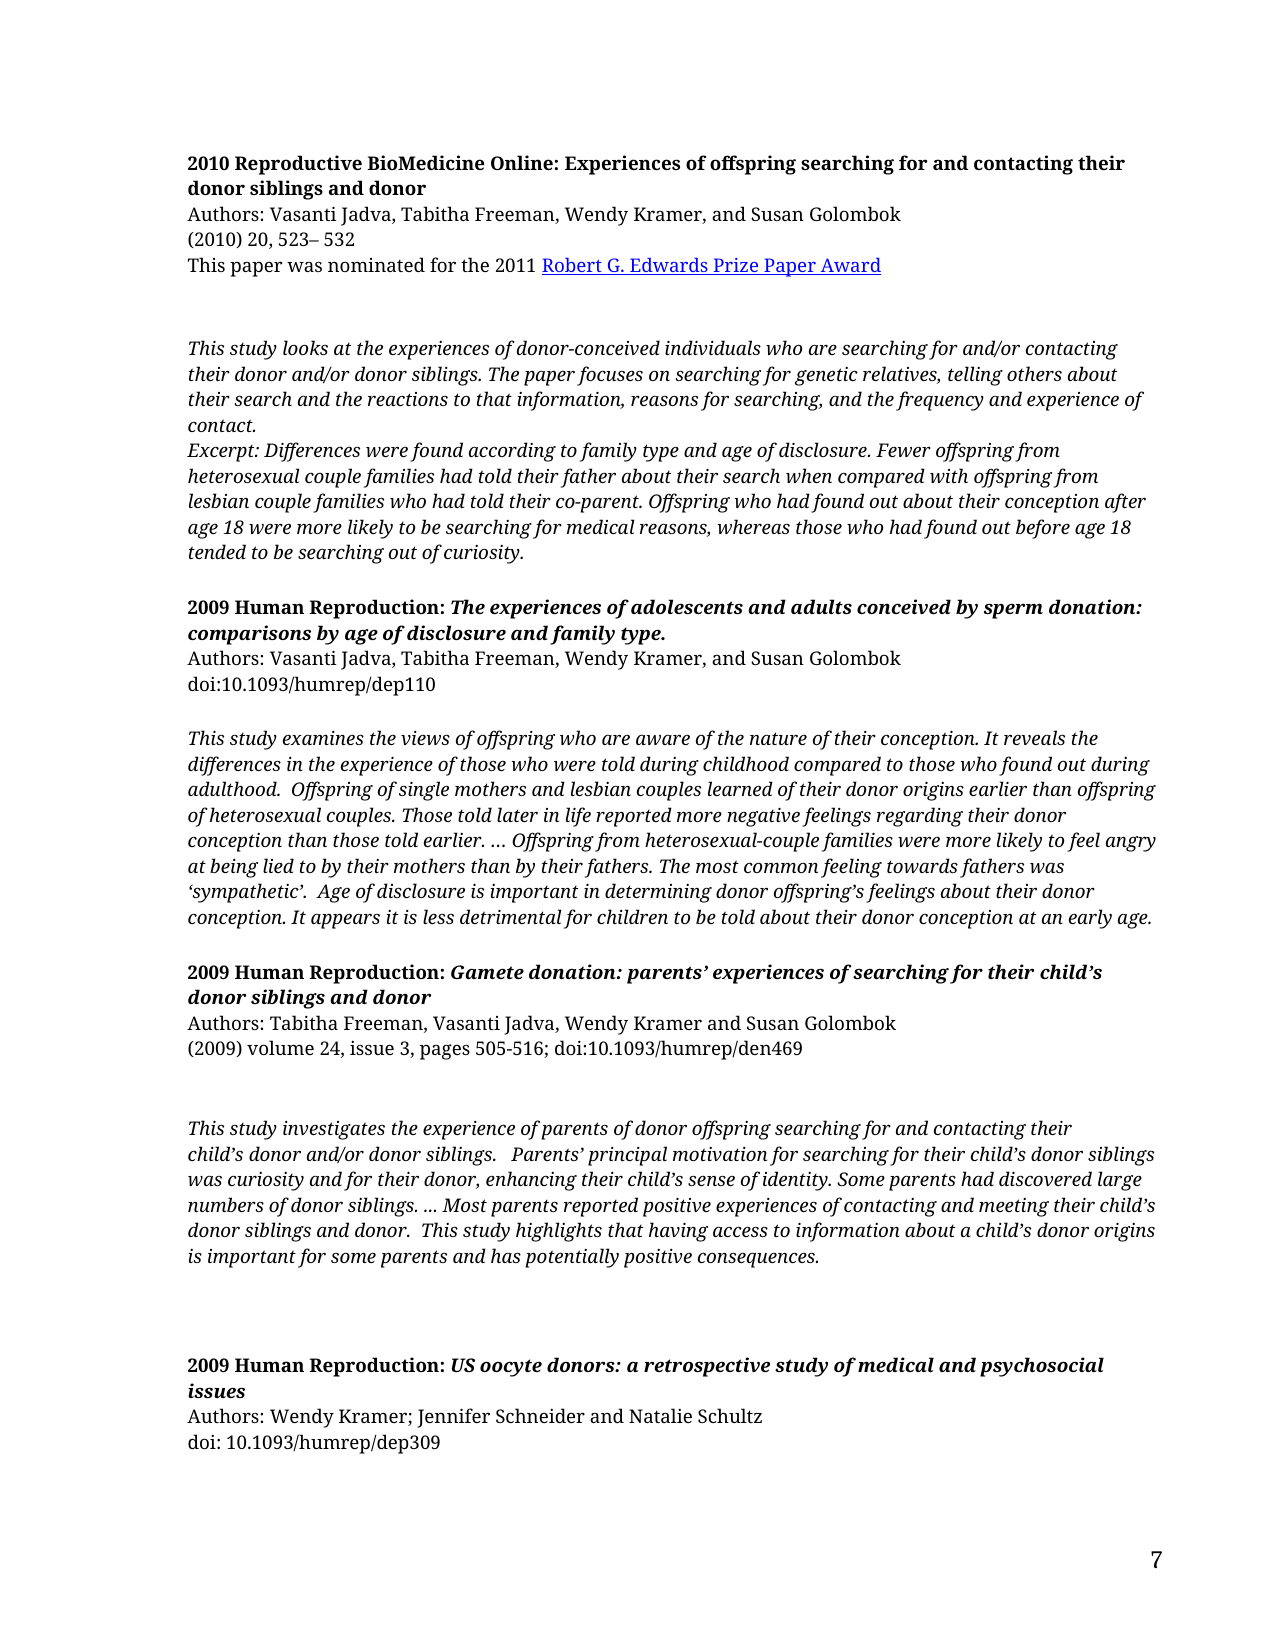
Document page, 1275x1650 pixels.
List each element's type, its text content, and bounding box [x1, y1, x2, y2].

text 2009 Human Reproduction: Gamete donation: parents’ experiences of searching for their child’s donor siblings and donor Authors: Tabitha Freeman, Vasanti Jadva, Wendy Kramer and Susan Golombok (2009) volume 24, issue 3, pages 505-516; doi:10.1093/humrep/den469 [187, 959, 1162, 1061]
text 2010 Reproductive BioMedicine Online: Experiences of offspring searching for and contacting their donor siblings and donor Authors: Vasanti Jadva, Tabitha Freeman, Wendy Kramer, and Susan Golombok (2010) 20, 523– 532 This paper was nominated for the 2011 Robert G. Edwards Prize Paper Award [187, 150, 1162, 306]
text 2009 Human Reproduction: US oocyte donors: a retrospective study of medical and psychosocial issues Authors: Wendy Kramer; Jennifer Schneider and Natalie Schultz doi: 10.1093/humrep/dep309 [187, 1353, 1162, 1455]
text 2009 Human Reproduction: The experiences of adolescents and adults conceived by sperm donation: comparisons by age of disclosure and family type. Authors: Vasanti Jadva, Tabitha Freeman, Wendy Kramer, and Susan Golombok doi:10.1093/humrep/dep110 [187, 594, 1162, 696]
text This study looks at the experiences of donor-conceived individuals who are searching for and/or contacting their donor and/or donor siblings. The paper focuses on searching for genetic relatives, telling others about their search and the reactions to that information, reasons for searching, and the frequency and experience of contact. Excerpt: Differences were found according to family type and age of disclosure. Fewer offspring from heterosexual couple families had told their father about their search when compared with offspring from lesbian couple families who had told their co-parent. Offspring who had found out about their conception after age 18 were more likely to be searching for medical reasons, whereas those who had found out before age 18 tended to be searching out of curiosity. [187, 336, 1162, 565]
text This study examines the views of offspring who are aware of the nature of their conception. It reveals the differences in the experience of those who were told during childhood compared to those who found out during adulthood. Offspring of single mothers and lesbian couples learned of their donor origins earlier than offspring of heterosexual couples. Those told later in life reported more negative feelings regarding their donor conception than those told earlier. … Offspring from heterosexual-couple families were more likely to feel angry at being lied to by their mothers than by their fathers. The most common feeling towards fathers was ‘sympathetic’. Age of disclosure is important in determining donor offspring’s feelings about their donor conception. It appears it is less detrimental for children to be told about their donor conception at an early age. [187, 726, 1162, 930]
text This study investigates the experience of parents of donor offspring searching for and contacting their child’s donor and/or donor siblings. Parents’ principal motivation for searching for their child’s donor siblings was curiosity and for their donor, enhancing their child’s sense of identity. Some parents had discovered large numbers of donor siblings. ... Most parents reported positive experiences of contacting and meeting their child’s donor siblings and donor. This study highlights that having access to information about a child’s donor origins is important for some parents and has potentially positive consequences. [187, 1090, 1162, 1269]
